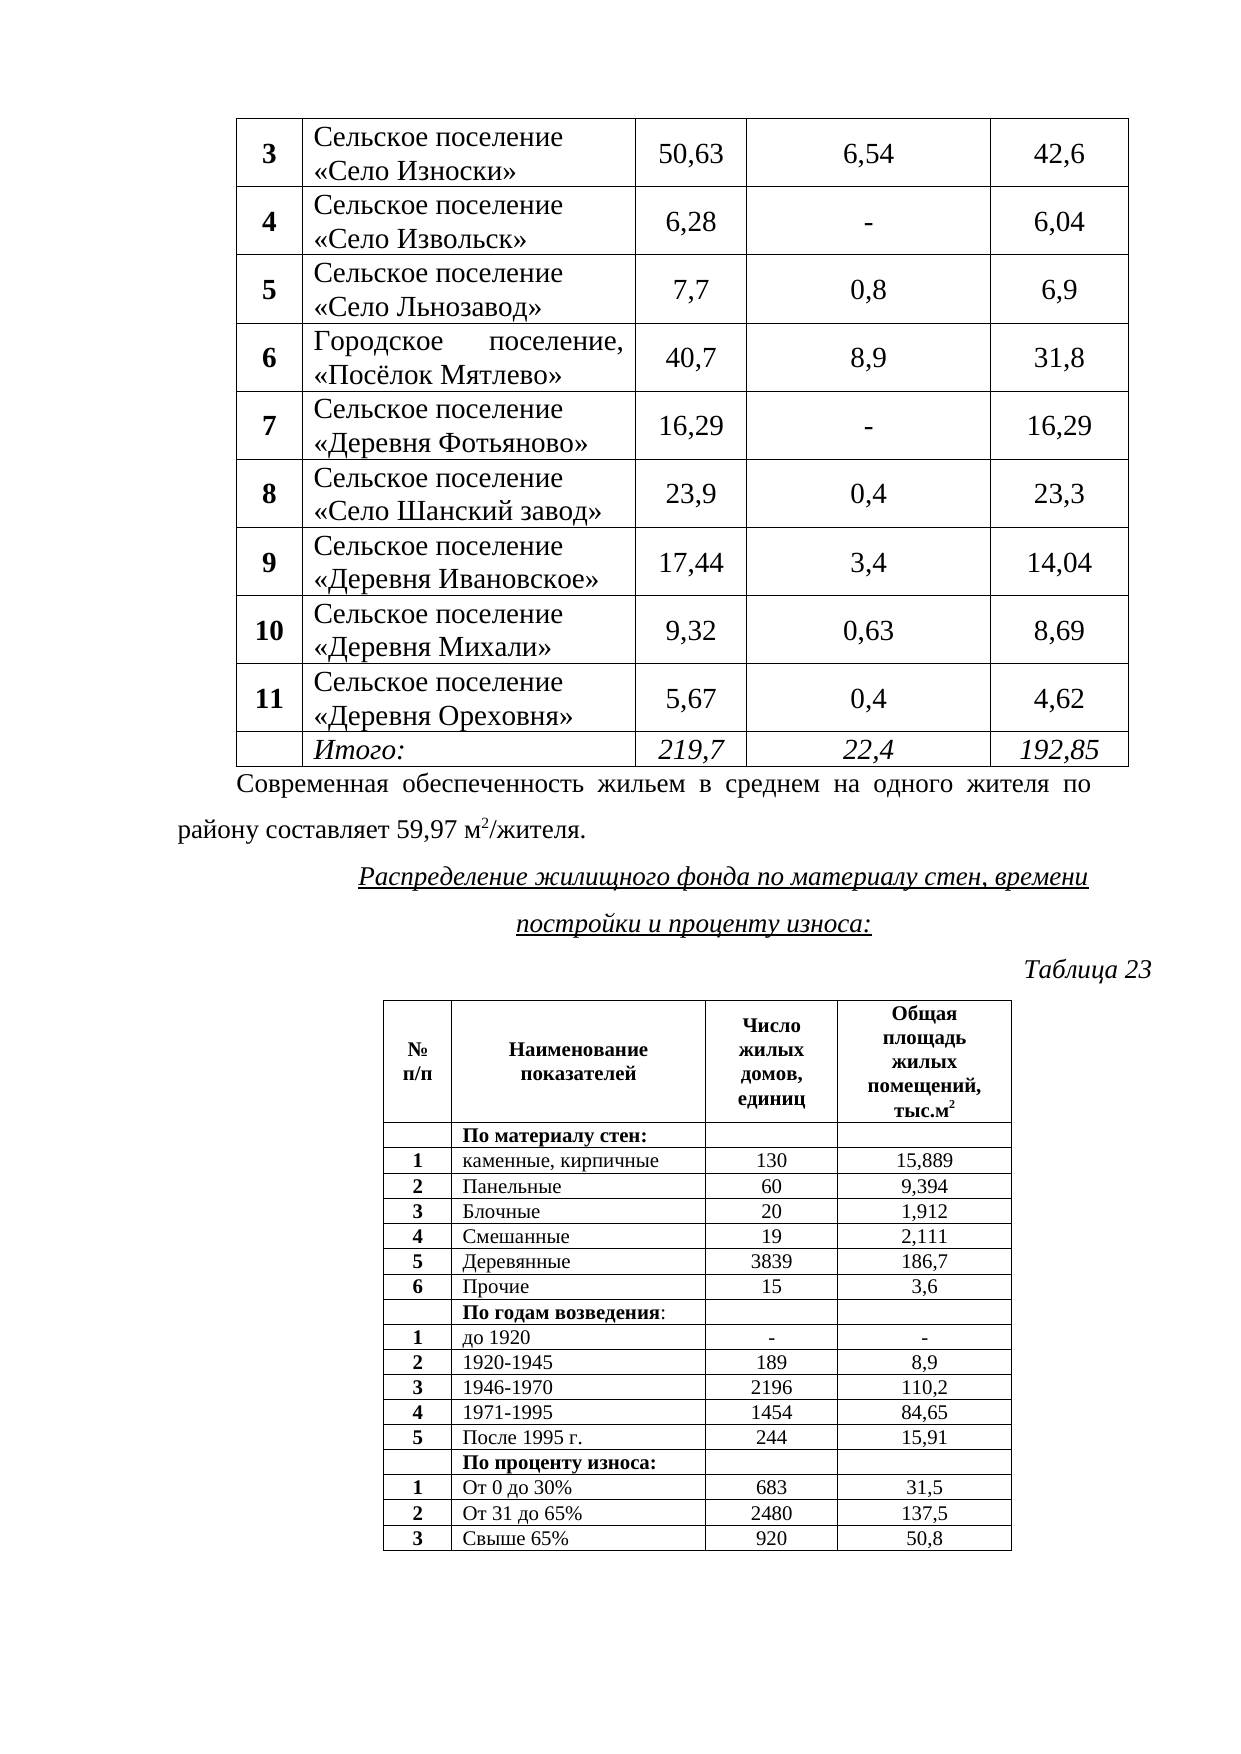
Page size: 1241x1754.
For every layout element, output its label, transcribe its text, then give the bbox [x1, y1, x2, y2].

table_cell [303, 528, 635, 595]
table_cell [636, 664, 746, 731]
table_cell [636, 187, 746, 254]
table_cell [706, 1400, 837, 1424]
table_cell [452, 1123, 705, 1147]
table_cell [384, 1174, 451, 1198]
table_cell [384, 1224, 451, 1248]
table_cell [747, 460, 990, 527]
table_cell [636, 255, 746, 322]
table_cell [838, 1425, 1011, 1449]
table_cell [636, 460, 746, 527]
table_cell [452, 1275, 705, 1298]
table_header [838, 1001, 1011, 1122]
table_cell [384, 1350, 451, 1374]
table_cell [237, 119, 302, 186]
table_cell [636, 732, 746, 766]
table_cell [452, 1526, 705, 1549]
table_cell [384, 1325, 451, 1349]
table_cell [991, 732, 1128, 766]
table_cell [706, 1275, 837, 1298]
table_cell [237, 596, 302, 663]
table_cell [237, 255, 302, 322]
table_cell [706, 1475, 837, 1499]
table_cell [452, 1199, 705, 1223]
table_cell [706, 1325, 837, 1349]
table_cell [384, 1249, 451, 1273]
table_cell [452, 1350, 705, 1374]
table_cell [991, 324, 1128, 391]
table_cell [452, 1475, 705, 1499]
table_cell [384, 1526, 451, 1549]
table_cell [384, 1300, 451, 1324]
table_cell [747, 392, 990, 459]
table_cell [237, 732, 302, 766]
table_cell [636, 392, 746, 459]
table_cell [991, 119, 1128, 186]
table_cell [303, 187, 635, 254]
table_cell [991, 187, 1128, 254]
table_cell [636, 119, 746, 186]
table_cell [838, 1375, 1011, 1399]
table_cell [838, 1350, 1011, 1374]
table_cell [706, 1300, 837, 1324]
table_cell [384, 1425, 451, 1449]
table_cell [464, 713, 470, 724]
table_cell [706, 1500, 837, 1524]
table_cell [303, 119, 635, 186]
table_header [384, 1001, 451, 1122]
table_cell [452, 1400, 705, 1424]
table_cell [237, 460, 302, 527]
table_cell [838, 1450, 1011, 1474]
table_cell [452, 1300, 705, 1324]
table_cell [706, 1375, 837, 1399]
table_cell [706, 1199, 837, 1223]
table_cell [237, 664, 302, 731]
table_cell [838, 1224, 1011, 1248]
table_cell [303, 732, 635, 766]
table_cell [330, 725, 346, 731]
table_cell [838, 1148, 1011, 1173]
text Распределение жилищного фонда по материалу стен, времени постройки и проценту износа: [295, 860, 1093, 938]
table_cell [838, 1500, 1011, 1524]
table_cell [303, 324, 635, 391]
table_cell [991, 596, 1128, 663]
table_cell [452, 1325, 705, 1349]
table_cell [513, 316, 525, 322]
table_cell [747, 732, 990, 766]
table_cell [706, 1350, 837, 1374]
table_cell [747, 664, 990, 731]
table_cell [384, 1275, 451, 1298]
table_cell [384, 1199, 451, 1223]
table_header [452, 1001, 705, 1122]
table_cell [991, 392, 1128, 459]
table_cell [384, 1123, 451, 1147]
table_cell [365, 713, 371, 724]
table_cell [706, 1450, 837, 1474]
text Современная обеспеченность жильем в среднем на одного жителя по району составляет 59,97 м2/жителя. [177, 767, 1093, 845]
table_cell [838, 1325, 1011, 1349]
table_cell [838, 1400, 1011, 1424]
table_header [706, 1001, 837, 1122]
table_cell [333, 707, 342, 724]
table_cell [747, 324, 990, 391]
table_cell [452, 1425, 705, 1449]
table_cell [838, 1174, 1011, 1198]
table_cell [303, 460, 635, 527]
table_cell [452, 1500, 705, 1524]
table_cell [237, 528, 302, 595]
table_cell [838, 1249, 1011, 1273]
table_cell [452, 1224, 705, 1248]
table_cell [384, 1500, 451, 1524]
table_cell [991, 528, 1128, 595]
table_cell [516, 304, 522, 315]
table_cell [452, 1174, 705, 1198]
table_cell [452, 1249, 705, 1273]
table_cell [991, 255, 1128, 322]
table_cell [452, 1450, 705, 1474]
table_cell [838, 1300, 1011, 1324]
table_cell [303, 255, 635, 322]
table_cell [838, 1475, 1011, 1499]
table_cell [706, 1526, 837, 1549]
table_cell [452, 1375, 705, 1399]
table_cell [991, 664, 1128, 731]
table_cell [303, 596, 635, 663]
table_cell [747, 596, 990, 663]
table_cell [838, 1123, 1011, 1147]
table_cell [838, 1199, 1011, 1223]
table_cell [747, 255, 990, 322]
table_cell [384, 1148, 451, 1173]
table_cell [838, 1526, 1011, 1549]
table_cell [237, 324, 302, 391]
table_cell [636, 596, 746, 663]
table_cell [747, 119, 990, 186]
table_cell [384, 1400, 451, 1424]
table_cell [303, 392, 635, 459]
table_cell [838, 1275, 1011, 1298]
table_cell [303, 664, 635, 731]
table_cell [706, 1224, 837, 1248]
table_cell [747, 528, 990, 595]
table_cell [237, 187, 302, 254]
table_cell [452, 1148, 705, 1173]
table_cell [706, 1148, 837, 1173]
text Таблица 23 [295, 953, 1152, 985]
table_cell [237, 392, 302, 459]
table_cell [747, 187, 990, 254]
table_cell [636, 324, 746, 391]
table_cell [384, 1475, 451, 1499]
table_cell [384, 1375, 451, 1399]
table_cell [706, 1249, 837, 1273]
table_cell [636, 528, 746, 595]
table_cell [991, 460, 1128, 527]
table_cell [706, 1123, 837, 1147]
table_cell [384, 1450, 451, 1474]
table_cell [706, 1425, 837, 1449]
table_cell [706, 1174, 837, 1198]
